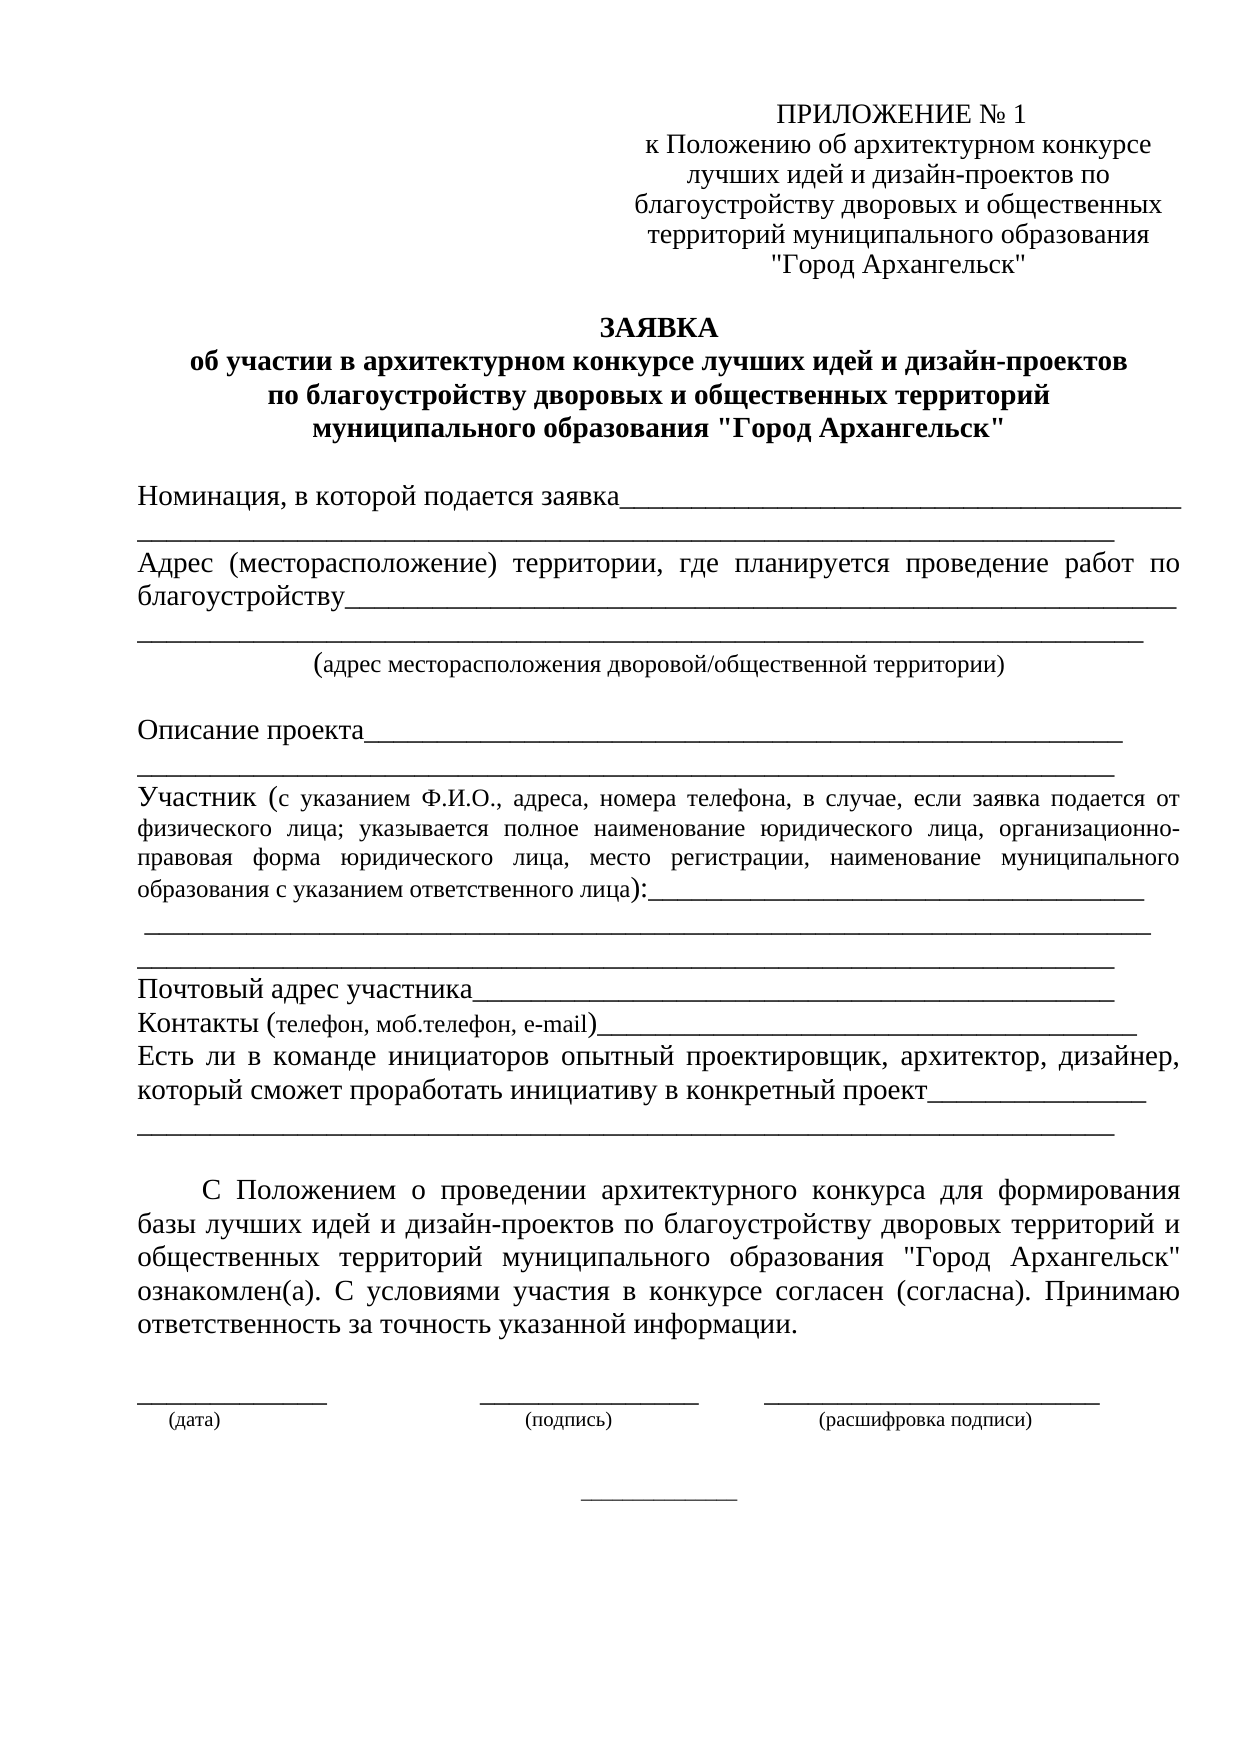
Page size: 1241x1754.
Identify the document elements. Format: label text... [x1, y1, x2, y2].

text ЗАЯВКА [137, 310, 1181, 343]
text (дата) (подпись) (расшифровка подписи) [137, 1407, 1181, 1431]
text Почтовый адрес участника____________________________________________ [137, 971, 1181, 1005]
text муниципального образования "Город Архангельск" [137, 411, 1181, 444]
text Номинация, в которой подается заявка _________ [137, 478, 1181, 511]
text С Положением о проведении архитектурного конкурса для формирования базы лучших идей и дизайн-проектов по благоустройству дворовых территорий и общественных территорий муниципального образования "Город Архангельск" ознакомлен(а). С условиями участия в конкурсе согласен (согласна). Принимаю ответственность за точность указанной информации. [137, 1172, 1181, 1340]
text ___________________________________________________________________ [137, 1105, 1181, 1139]
text Контакты (телефон, моб.телефон, e-mail)_____________________________________ [137, 1005, 1181, 1038]
text ___________________________________________________________________ [137, 746, 1181, 779]
text к Положению об архитектурном конкурсе лучших идей и дизайн-проектов по благоустройству дворовых и общественных территорий муниципального образования "Город Архангельск" [624, 130, 1173, 280]
text Участник (с указанием Ф.И.О., адреса, номера телефона, в случае, если заявка подается от физического лица; указывается полное наименование юридического лица, организационно-правовая форма юридического лица, место регистрации, наименование муниципального образования с указанием ответственного лица):__________________________________ [137, 779, 1181, 904]
text Описание проекта____________________________________________________ [137, 712, 1181, 746]
text (адрес месторасположения дворовой/общественной территории) [137, 645, 1181, 679]
text об участии в архитектурном конкурсе лучших идей и дизайн-проектов [137, 343, 1181, 377]
text ___________________________________________________________________ [137, 938, 1181, 971]
text ПРИЛОЖЕНИЕ № 1 [624, 100, 1179, 130]
text _____________________________________________________________________ [137, 904, 1181, 938]
text Адрес (месторасположение) территории, где планируется проведение работ по благоустройству______________________________________________________________________________________________________________________________ [137, 545, 1181, 645]
text _____________ _______________ _______________________ [137, 1374, 1181, 1407]
text ___________________________________________________________________ [137, 511, 1181, 545]
text Есть ли в команде инициаторов опытный проектировщик, архитектор, дизайнер, который сможет проработать инициативу в конкретный проект_______________ [137, 1038, 1181, 1105]
text _______________ [137, 1479, 1181, 1503]
text по благоустройству дворовых и общественных территорий [137, 377, 1181, 411]
